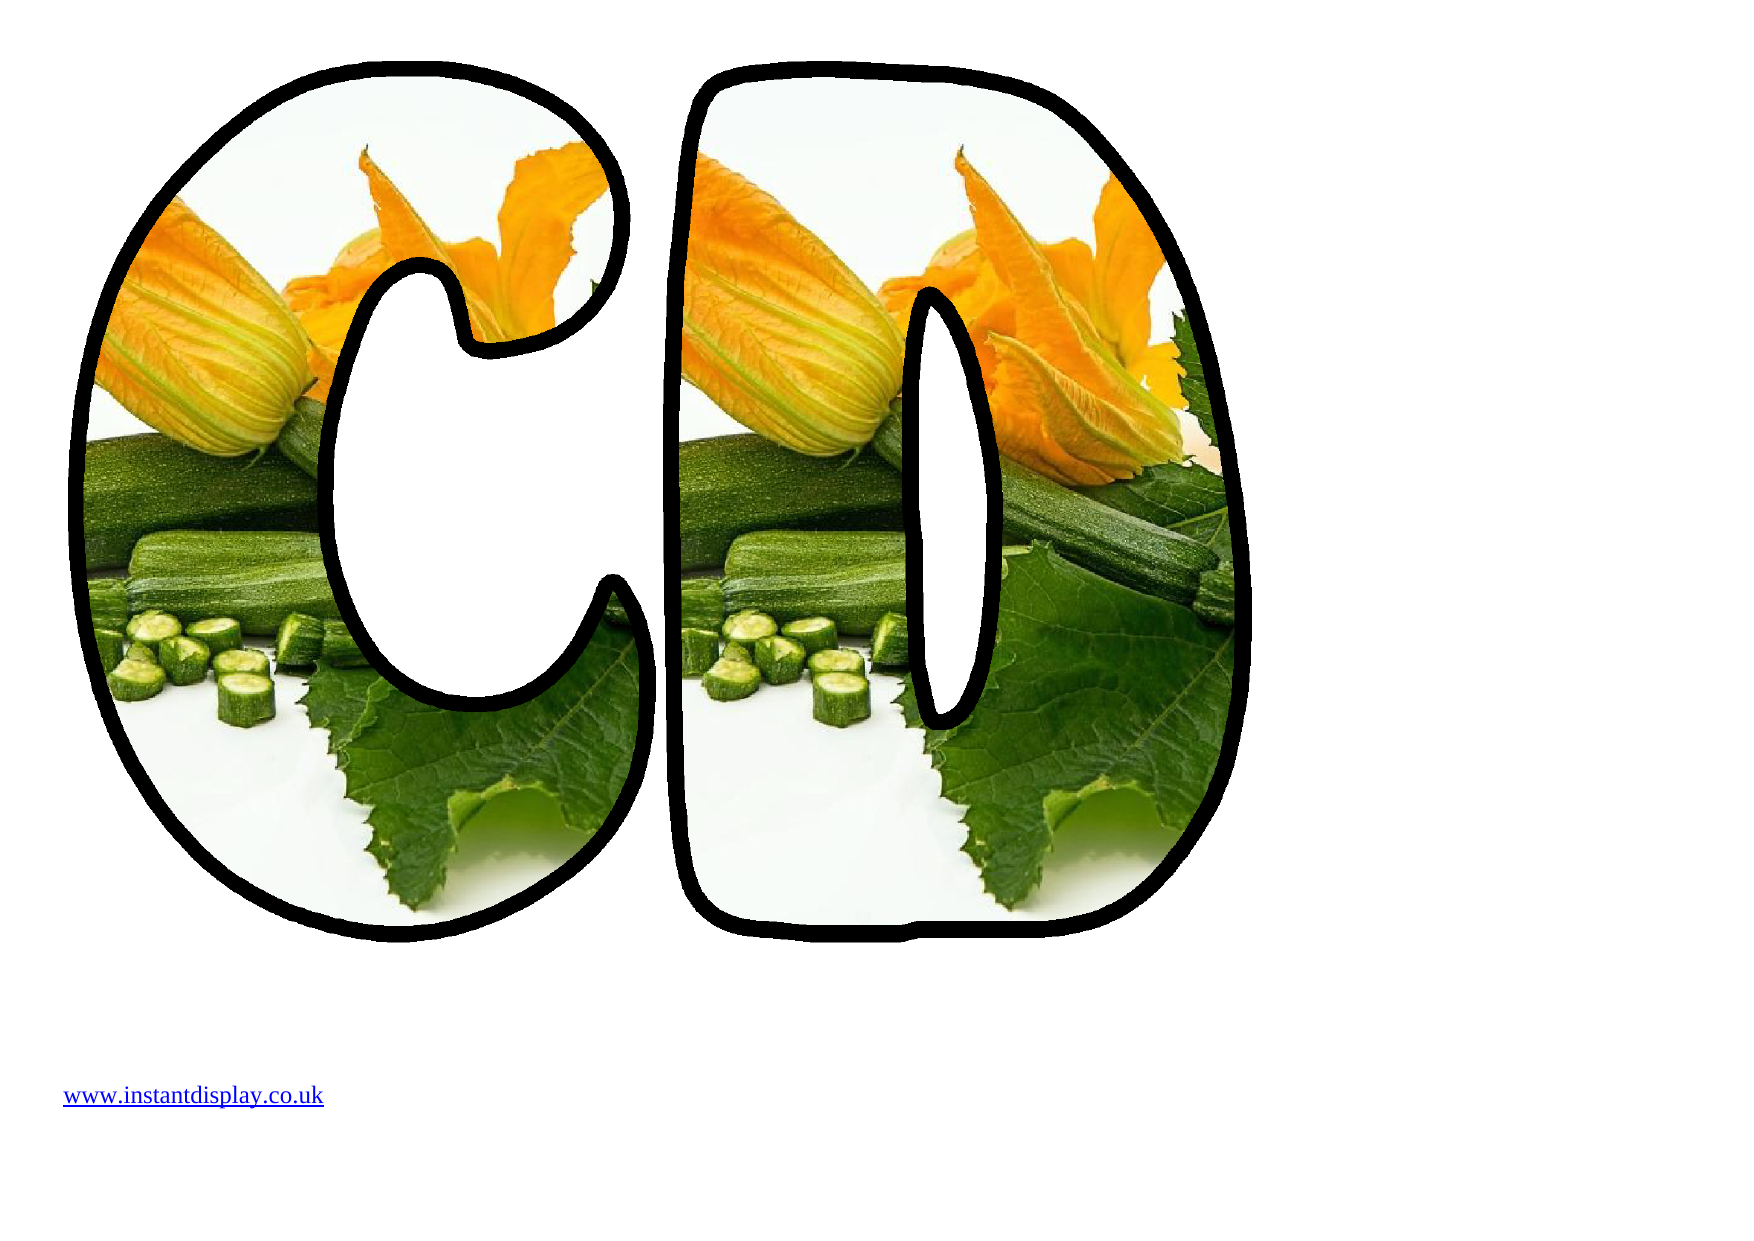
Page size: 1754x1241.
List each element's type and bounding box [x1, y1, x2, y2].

picture [63, 56, 1255, 945]
